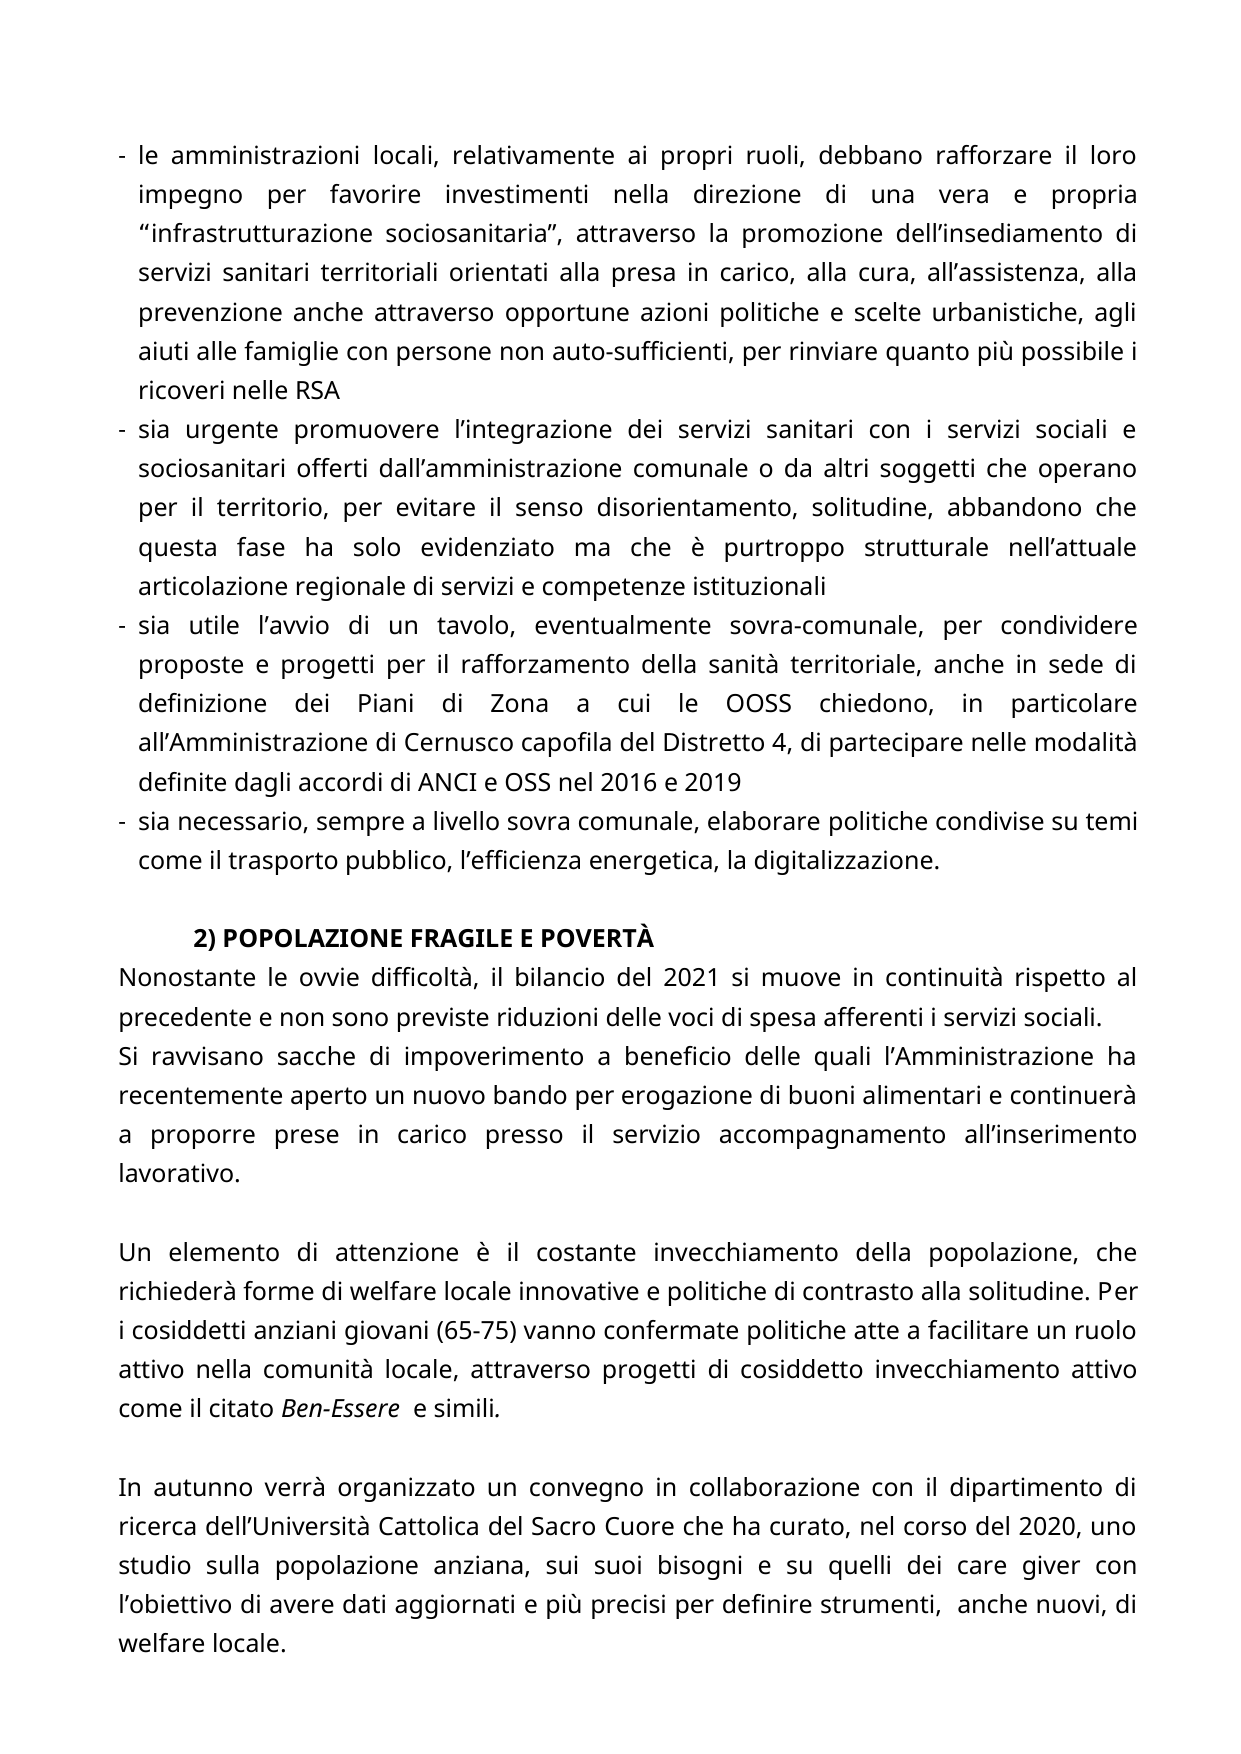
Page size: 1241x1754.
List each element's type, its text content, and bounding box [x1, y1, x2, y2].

text Nonostante le ovvie difficoltà, il bilancio del 2021 si muove in continuità rispetto al precedente e non sono previste riduzioni delle voci di spesa afferenti i servizi sociali. [118, 960, 1138, 1033]
list sia necessario, sempre a livello sovra comunale, elaborare politiche condivise su temi come il trasporto pubblico, l’efficienza energetica, la digitalizzazione. [118, 803, 1138, 877]
list sia urgente promuovere l’integrazione dei servizi sanitari con i servizi sociali e sociosanitari offerti dall’amministrazione comunale o da altri soggetti che operano per il territorio, per evitare il senso disorientamento, solitudine, abbandono che questa fase ha solo evidenziato ma che è purtroppo strutturale nell’attuale articolazione regionale di servizi e competenze istituzionali [118, 412, 1138, 602]
text In autunno verrà organizzato un convegno in collaborazione con il dipartimento di ricerca dell’Università Cattolica del Sacro Cuore che ha curato, nel corso del 2020, uno studio sulla popolazione anziana, sui suoi bisogni e su quelli dei care giver con l’obiettivo di avere dati aggiornati e più precisi per definire strumenti, anche nuovi, di welfare locale. [118, 1469, 1138, 1660]
list sia utile l’avvio di un tavolo, eventualmente sovra-comunale, per condividere proposte e progetti per il rafforzamento della sanità territoriale, anche in sede di definizione dei Piani di Zona a cui le OOSS chiedono, in particolare all’Amministrazione di Cernusco capofila del Distretto 4, di partecipare nelle modalità definite dagli accordi di ANCI e OSS nel 2016 e 2019 [118, 608, 1138, 798]
text 2) POPOLAZIONE FRAGILE E POVERTÀ [118, 921, 1138, 955]
list le amministrazioni locali, relativamente ai propri ruoli, debbano rafforzare il loro impegno per favorire investimenti nella direzione di una vera e propria “infrastrutturazione sociosanitaria”, attraverso la promozione dell’insediamento di servizi sanitari territoriali orientati alla presa in carico, alla cura, all’assistenza, alla prevenzione anche attraverso opportune azioni politiche e scelte urbanistiche, agli aiuti alle famiglie con persone non auto-sufficienti, per rinviare quanto più possibile i ricoveri nelle RSA [118, 138, 1138, 407]
text Si ravvisano sacche di impoverimento a beneficio delle quali l’Amministrazione ha recentemente aperto un nuovo bando per erogazione di buoni alimentari e continuerà a proporre prese in carico presso il servizio accompagnamento all’inserimento lavorativo. [118, 1038, 1138, 1190]
text Un elemento di attenzione è il costante invecchiamento della popolazione, che richiederà forme di welfare locale innovative e politiche di contrasto alla solitudine. Per i cosiddetti anziani giovani (65-75) vanno confermate politiche atte a facilitare un ruolo attivo nella comunità locale, attraverso progetti di cosiddetto invecchiamento attivo come il citato Ben-Essere e simili. [118, 1234, 1138, 1425]
